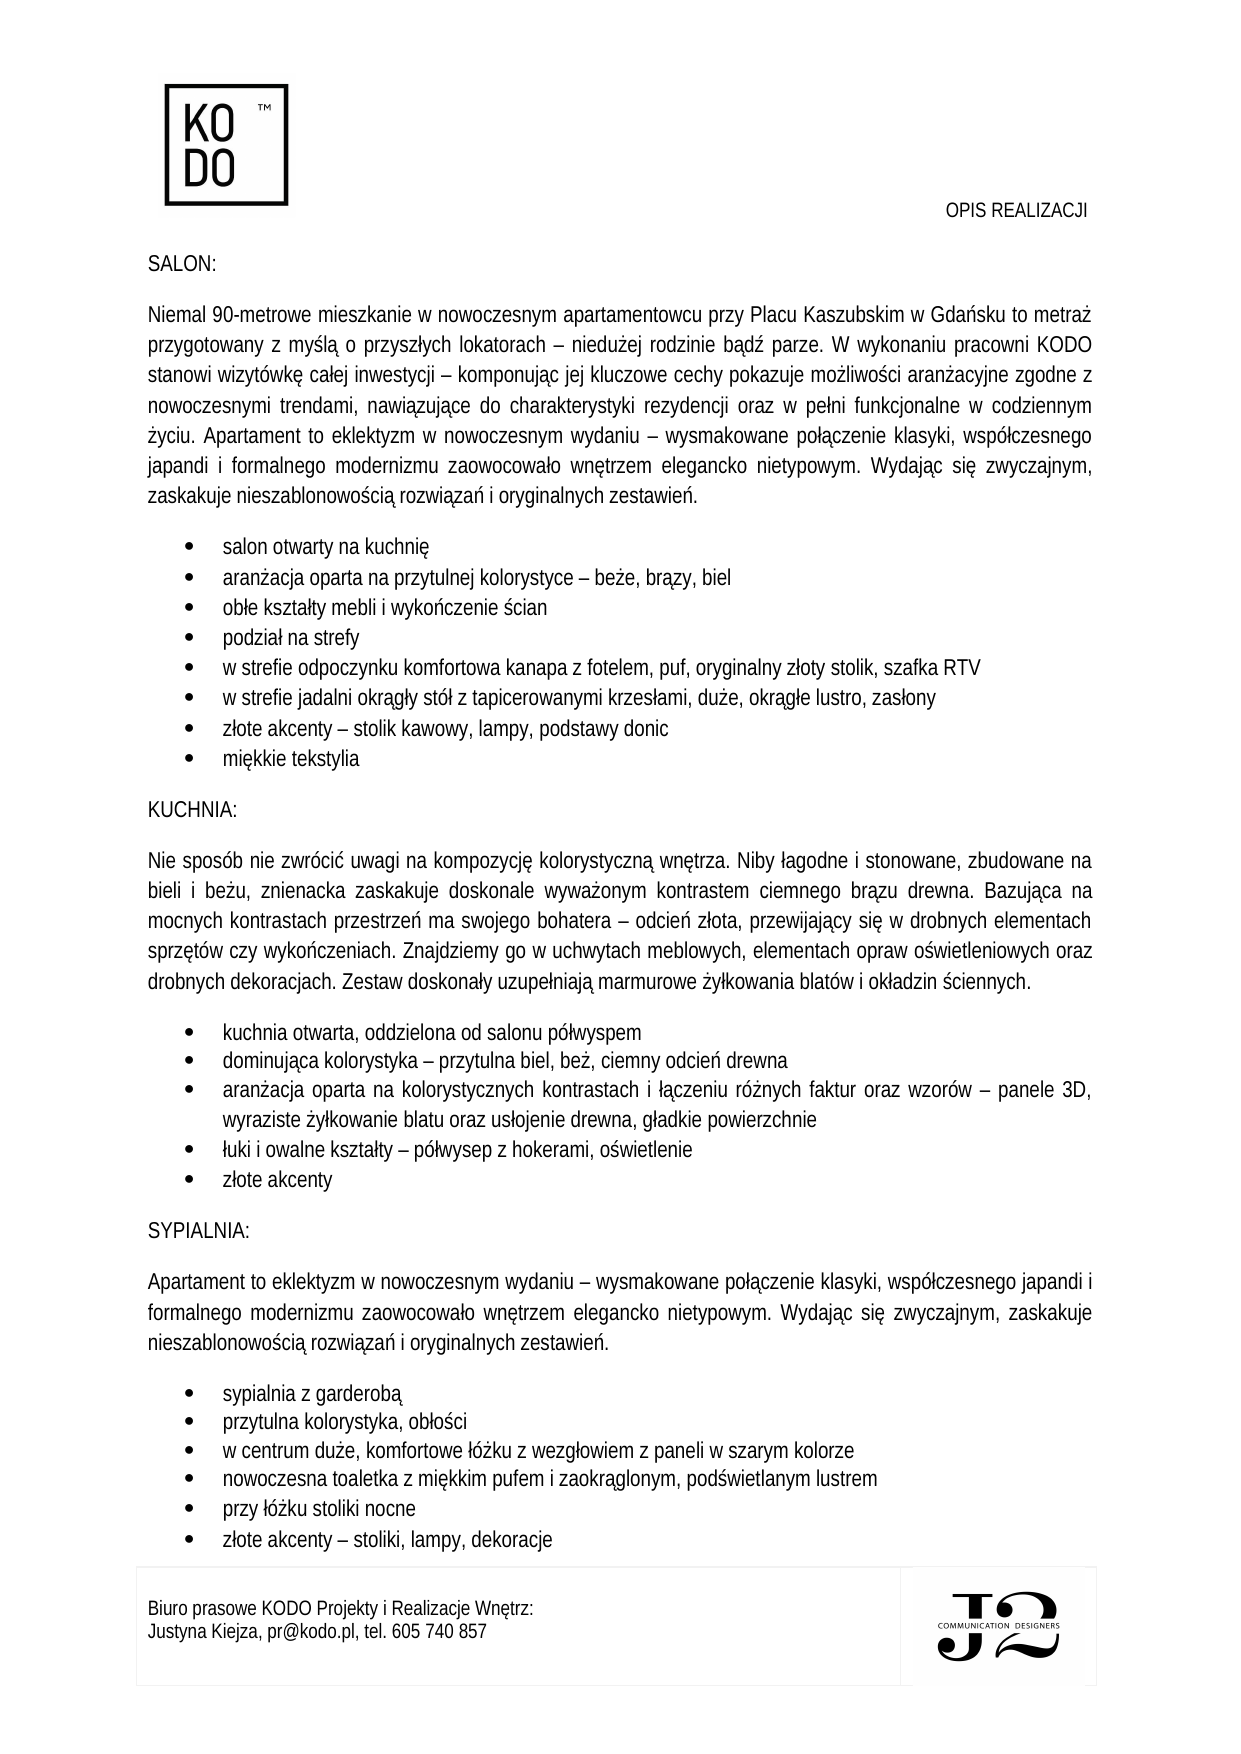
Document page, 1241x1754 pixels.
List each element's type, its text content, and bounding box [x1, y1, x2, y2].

list przy łóżku stoliki nocne [185, 1495, 1093, 1522]
list złote akcenty [185, 1166, 1093, 1193]
list aranżacja oparta na kolorystycznych kontrastach i łączeniu różnych faktur oraz wzorów – panele 3D, wyraziste żyłkowanie blatu oraz usłojenie drewna, gładkie powierzchnie [185, 1076, 1093, 1132]
text Nie sposób nie zwrócić uwagi na kompozycję kolorystyczną wnętrza. Niby łagodne i stonowane, zbudowane na bieli i beżu, znienacka zaskakuje doskonale wyważonym kontrastem ciemnego brązu drewna. Bazująca na mocnych kontrastach przestrzeń ma swojego bohatera – odcień złota, przewijający się w drobnych elementach sprzętów czy wykończeniach. Znajdziemy go w uchwytach meblowych, elementach opraw oświetleniowych oraz drobnych dekoracjach. Zestaw doskonały uzupełniają marmurowe żyłkowania blatów i okładzin ściennych. [148, 847, 1093, 994]
list obłe kształty mebli i wykończenie ścian [185, 594, 1093, 620]
text SALON: [148, 250, 1093, 276]
list w centrum duże, komfortowe łóżku z wezgłowiem z paneli w szarym kolorze [185, 1437, 1093, 1463]
list złote akcenty – stolik kawowy, lampy, podstawy donic [185, 714, 1093, 741]
picture [157, 73, 296, 218]
list złote akcenty – stoliki, lampy, dekoracje [185, 1526, 1093, 1552]
list aranżacja oparta na przytulnej kolorystyce – beże, brązy, biel [185, 563, 1093, 590]
picture [912, 1567, 1085, 1686]
list w strefie odpoczynku komfortowa kanapa z fotelem, puf, oryginalny złoty stolik, szafka RTV [185, 654, 1093, 681]
text SYPIALNIA: [148, 1217, 1093, 1244]
text Apartament to eklektyzm w nowoczesnym wydaniu – wysmakowane połączenie klasyki, współczesnego japandi i formalnego modernizmu zaowocowało wnętrzem elegancko nietypowym. Wydając się zwyczajnym, zaskakuje nieszablonowością rozwiązań i oryginalnych zestawień. [148, 1268, 1093, 1355]
list salon otwarty na kuchnię [185, 533, 1093, 560]
list podział na strefy [185, 624, 1093, 650]
list w strefie jadalni okrągły stół z tapicerowanymi krzesłami, duże, okrągłe lustro, zasłony [185, 684, 1093, 711]
list łuki i owalne kształty – półwysep z hokerami, oświetlenie [185, 1136, 1093, 1162]
list nowoczesna toaletka z miękkim pufem i zaokrąglonym, podświetlanym lustrem [185, 1465, 1093, 1491]
list przytulna kolorystyka, obłości [185, 1408, 1093, 1434]
list sypialnia z garderobą [185, 1380, 1093, 1406]
list dominująca kolorystyka – przytulna biel, beż, ciemny odcień drewna [185, 1047, 1093, 1073]
list miękkie tekstylia [185, 745, 1093, 771]
list kuchnia otwarta, oddzielona od salonu półwyspem [185, 1019, 1093, 1045]
text KUCHNIA: [148, 796, 1093, 822]
text Niemal 90-metrowe mieszkanie w nowoczesnym apartamentowcu przy Placu Kaszubskim w Gdańsku to metraż przygotowany z myślą o przyszłych lokatorach – niedużej rodzinie bądź parze. W wykonaniu pracowni KODO stanowi wizytówkę całej inwestycji – komponując jej kluczowe cechy pokazuje możliwości aranżacyjne zgodne z nowoczesnymi trendami, nawiązujące do charakterystyki rezydencji oraz w pełni funkcjonalne w codziennym życiu. Apartament to eklektyzm w nowoczesnym wydaniu – wysmakowane połączenie klasyki, współczesnego japandi i formalnego modernizmu zaowocowało wnętrzem elegancko nietypowym. Wydając się zwyczajnym, zaskakuje nieszablonowością rozwiązań i oryginalnych zestawień. [148, 301, 1093, 509]
